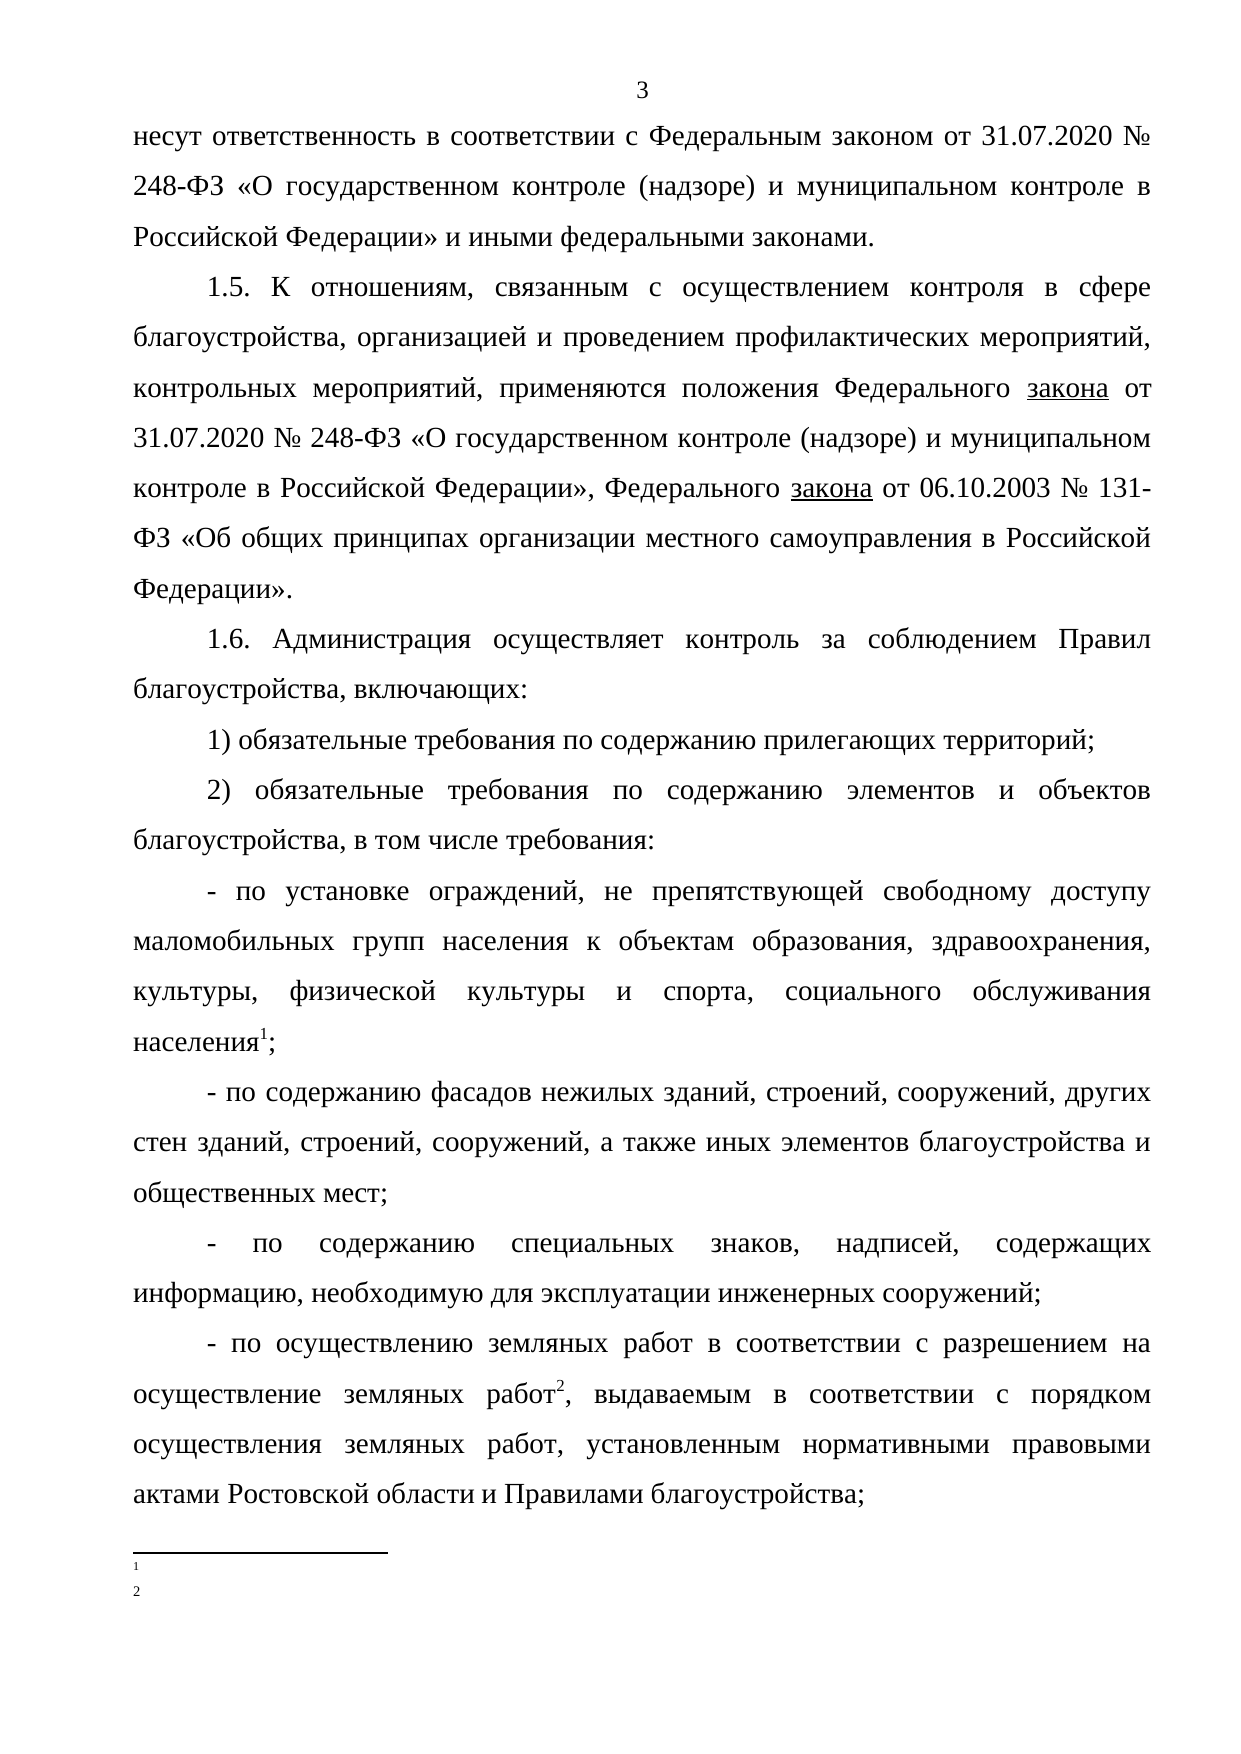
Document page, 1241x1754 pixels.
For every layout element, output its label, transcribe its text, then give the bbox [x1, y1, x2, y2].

text - по осуществлению земляных работ в соответствии с разрешением на осуществление земляных работ, выдаваемым в соответствии с порядком осуществления земляных работ, установленным нормативными правовыми актами Ростовской области и Правилами благоустройства; [133, 1326, 1152, 1510]
text - по установке ограждений, не препятствующей свободному доступу маломобильных групп населения к объектам образования, здравоохранения, культуры, физической культуры и спорта, социального обслуживания населения; [133, 873, 1152, 1057]
text - по содержанию фасадов нежилых зданий, строений, сооружений, других стен зданий, строений, сооружений, а также иных элементов благоустройства и общественных мест; [133, 1074, 1152, 1124]
text 1) обязательные требования по содержанию прилегающих территорий; [133, 722, 1152, 755]
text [133, 118, 1152, 252]
text 1.6. Администрация осуществляет контроль за соблюдением Правил благоустройства, включающих: [133, 621, 1152, 705]
text - по содержанию специальных знаков, надписей, содержащих информацию, необходимую для эксплуатации инженерных сооружений; [133, 1225, 1152, 1309]
text - по содержанию фасадов нежилых зданий, строений, сооружений, других стен зданий, строений, сооружений, а также иных элементов благоустройства и общественных мест; [133, 1158, 1152, 1208]
text 2) обязательные требования по содержанию элементов и объектов благоустройства, в том числе требования: [133, 772, 1152, 856]
text 1.5. К отношениям, связанным с осуществлением контроля в сфере благоустройства, организацией и проведением профилактических мероприятий, контрольных мероприятий, применяются положения Федерального закона от 31.07.2020 № 248-ФЗ «О государственном контроле (надзоре) и муниципальном контроле в Российской Федерации», Федерального закона от 06.10.2003 № 131-ФЗ «Об общих принципах организации местного самоуправления в Российской Федерации». [133, 269, 1152, 604]
